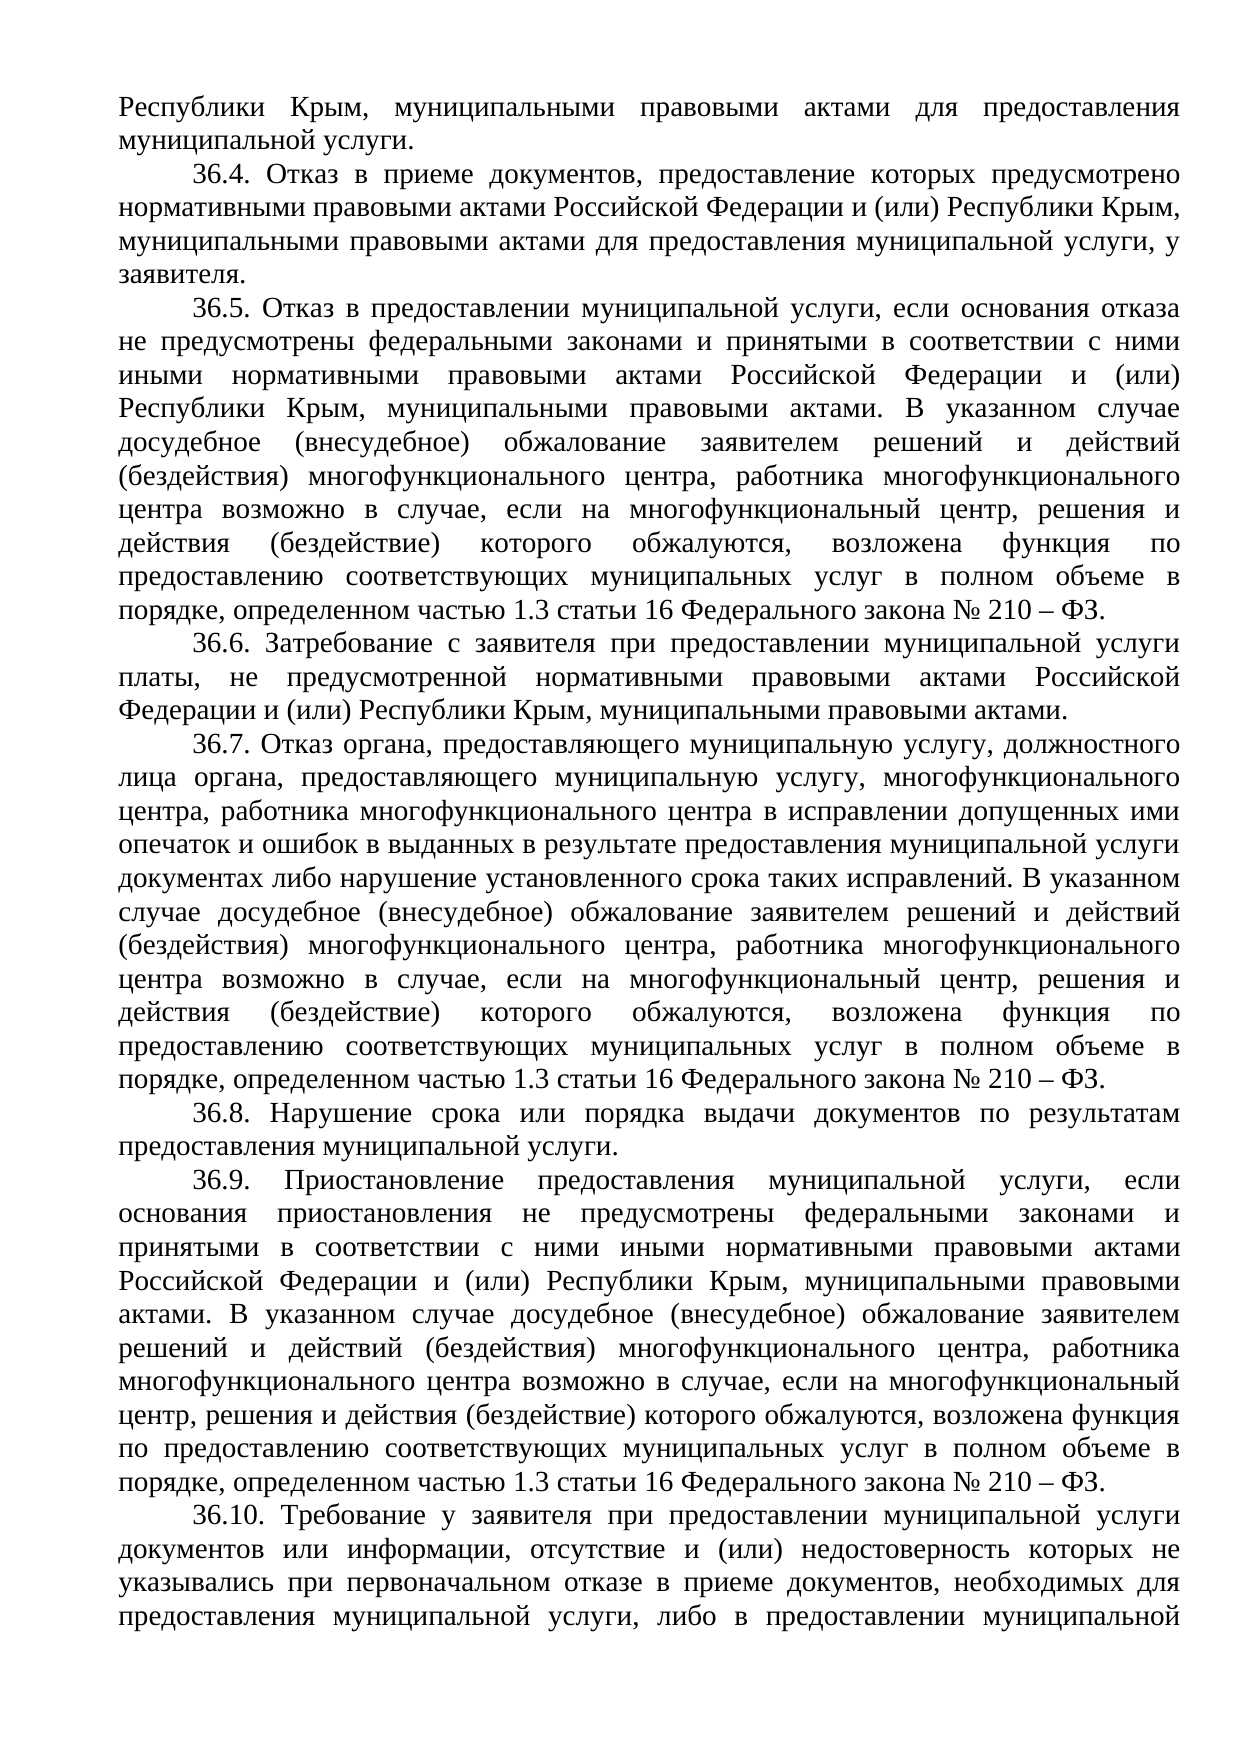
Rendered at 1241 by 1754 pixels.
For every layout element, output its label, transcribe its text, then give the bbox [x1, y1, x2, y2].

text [118, 89, 1181, 156]
text 36.7. Отказ органа, предоставляющего муниципальную услугу, должностного лица органа, предоставляющего муниципальную услугу, многофункционального центра, работника многофункционального центра в исправлении допущенных ими опечаток и ошибок в выданных в результате предоставления муниципальной услуги документах либо нарушение установленного срока таких исправлений. В указанном случае досудебное (внесудебное) обжалование заявителем решений и действий (бездействия) многофункционального центра, работника многофункционального центра возможно в случае, если на многофункциональный центр, решения и действия (бездействие) которого обжалуются, возложена функция по предоставлению соответствующих муниципальных услуг в полном объеме в порядке, определенном частью 1.3 статьи 16 Федерального закона № 210 – ФЗ. [118, 726, 1181, 1095]
text 36.9. Приостановление предоставления муниципальной услуги, если основания приостановления не предусмотрены федеральными законами и принятыми в соответствии с ними иными нормативными правовыми актами Российской Федерации и (или) Республики Крым, муниципальными правовыми актами. В указанном случае досудебное (внесудебное) обжалование заявителем решений и действий (бездействия) многофункционального центра, работника многофункционального центра возможно в случае, если на многофункциональный центр, решения и действия (бездействие) которого обжалуются, возложена функция по предоставлению соответствующих муниципальных услуг в полном объеме в порядке, определенном частью 1.3 статьи 16 Федерального закона № 210 – ФЗ. [118, 1162, 1181, 1497]
text 36.8. Нарушение срока или порядка выдачи документов по результатам предоставления муниципальной услуги. [118, 1095, 1181, 1162]
text 36.4. Отказ в приеме документов, предоставление которых предусмотрено нормативными правовыми актами Российской Федерации и (или) Республики Крым, муниципальными правовыми актами для предоставления муниципальной услуги, у заявителя. [118, 156, 1181, 290]
text 36.5. Отказ в предоставлении муниципальной услуги, если основания отказа не предусмотрены федеральными законами и принятыми в соответствии с ними иными нормативными правовыми актами Российской Федерации и (или) Республики Крым, муниципальными правовыми актами. В указанном случае досудебное (внесудебное) обжалование заявителем решений и действий (бездействия) многофункционального центра, работника многофункционального центра возможно в случае, если на многофункциональный центр, решения и действия (бездействие) которого обжалуются, возложена функция по предоставлению соответствующих муниципальных услуг в полном объеме в порядке, определенном частью 1.3 статьи 16 Федерального закона № 210 – ФЗ. [118, 290, 1181, 625]
text 36.6. Затребование с заявителя при предоставлении муниципальной услуги платы, не предусмотренной нормативными правовыми актами Российской Федерации и (или) Республики Крым, муниципальными правовыми актами. [118, 625, 1181, 726]
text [118, 1497, 1181, 1632]
